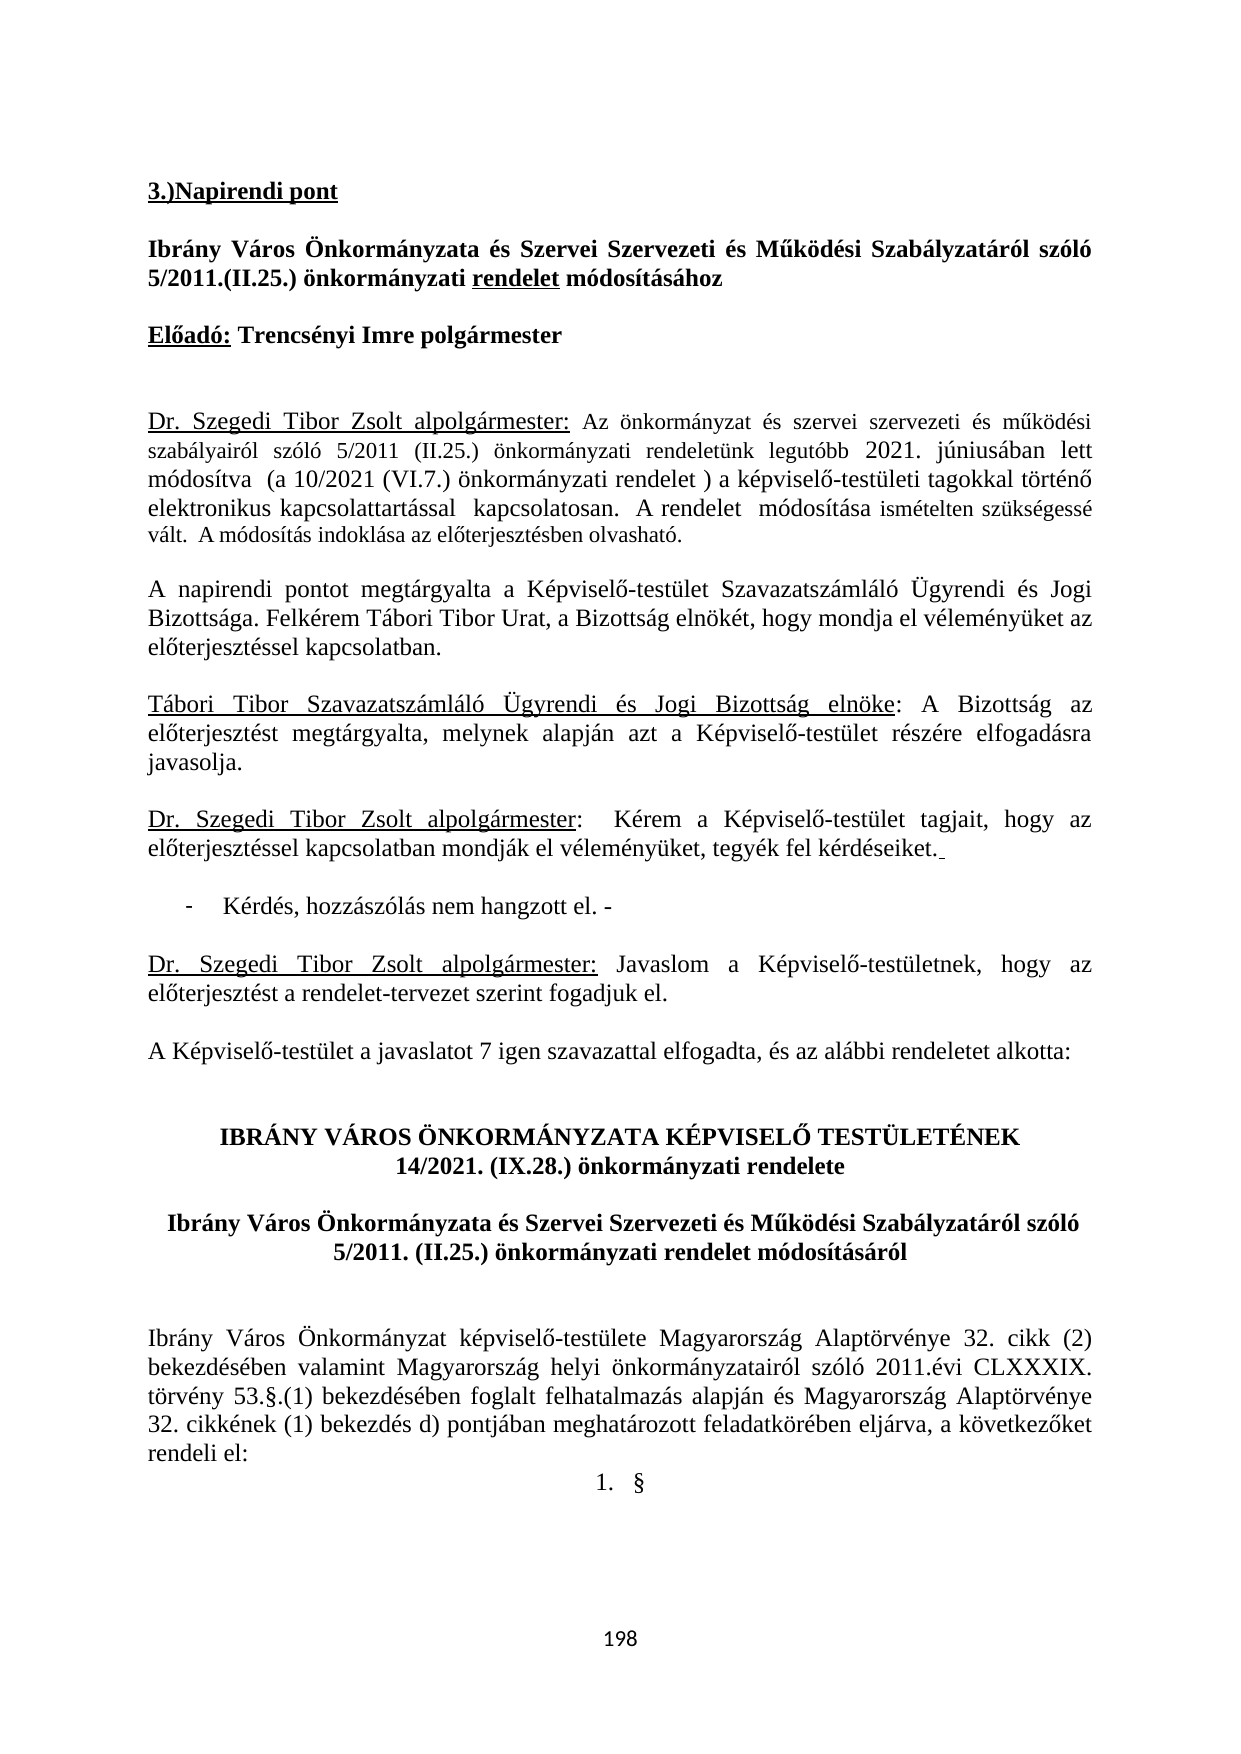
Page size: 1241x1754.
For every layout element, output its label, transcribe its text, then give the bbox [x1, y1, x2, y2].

text Tábori Tibor Szavazatszámláló Ügyrendi és Jogi Bizottság elnöke: A Bizottság az előterjesztést megtárgyalta, melynek alapján azt a Képviselő-testület részére elfogadásra javasolja. [148, 689, 1093, 775]
text Dr. Szegedi Tibor Zsolt alpolgármester: Kérem a Képviselő-testület tagjait, hogy az előterjesztéssel kapcsolatban mondják el véleményüket, tegyék fel kérdéseiket. [148, 804, 1093, 862]
list § [148, 1467, 1093, 1496]
text 3.)Napirendi pont [148, 176, 1093, 205]
text Dr. Szegedi Tibor Zsolt alpolgármester: Az önkormányzat és szervei szervezeti és működési szabályairól szóló 5/2011 (II.25.) önkormányzati rendeletünk legutóbb 2021. júniusában lett módosítva (a 10/2021 (VI.7.) önkormányzati rendelet ) a képviselő-testületi tagokkal történő elektronikus kapcsolattartással kapcsolatosan. A rendelet módosítása ismételten szükségessé vált. A módosítás indoklása az előterjesztésben olvasható. [148, 406, 1093, 548]
text Ibrány Város Önkormányzat képviselő-testülete Magyarország Alaptörvénye 32. cikk (2) bekezdésében valamint Magyarország helyi önkormányzatairól szóló 2011.évi CLXXXIX. törvény 53.§.(1) bekezdésében foglalt felhatalmazás alapján és Magyarország Alaptörvénye 32. cikkének (1) bekezdés d) pontjában meghatározott feladatkörében eljárva, a következőket rendeli el: [148, 1323, 1093, 1467]
title Ibrány Város Önkormányzata és Szervei Szervezeti és Működési Szabályzatáról szóló 5/2011.(II.25.) önkormányzati rendelet módosításához [148, 234, 1093, 291]
text A napirendi pontot megtárgyalta a Képviselő-testület Szavazatszámláló Ügyrendi és Jogi Bizottsága. Felkérem Tábori Tibor Urat, a Bizottság elnökét, hogy mondja el véleményüket az előterjesztéssel kapcsolatban. [148, 574, 1093, 660]
title Ibrány Város Önkormányzata és Szervei Szervezeti és Működési Szabályzatáról szóló 5/2011. (II.25.) önkormányzati rendelet módosításáról [148, 1208, 1093, 1266]
title IBRÁNY VÁROS ÖNKORMÁNYZATA KÉPVISELŐ TESTÜLETÉNEK [148, 1122, 1093, 1151]
text A Képviselő-testület a javaslatot 7 igen szavazattal elfogadta, és az alábbi rendeletet alkotta: [148, 1036, 1093, 1064]
title 14/2021. (IX.28.) önkormányzati rendelete [148, 1151, 1093, 1179]
text Előadó: Trencsényi Imre polgármester [148, 320, 1093, 349]
list Kérdés, hozzászólás nem hangzott el. - [185, 890, 1093, 921]
text Dr. Szegedi Tibor Zsolt alpolgármester: Javaslom a Képviselő-testületnek, hogy az előterjesztést a rendelet-tervezet szerint fogadjuk el. [148, 949, 1093, 1007]
